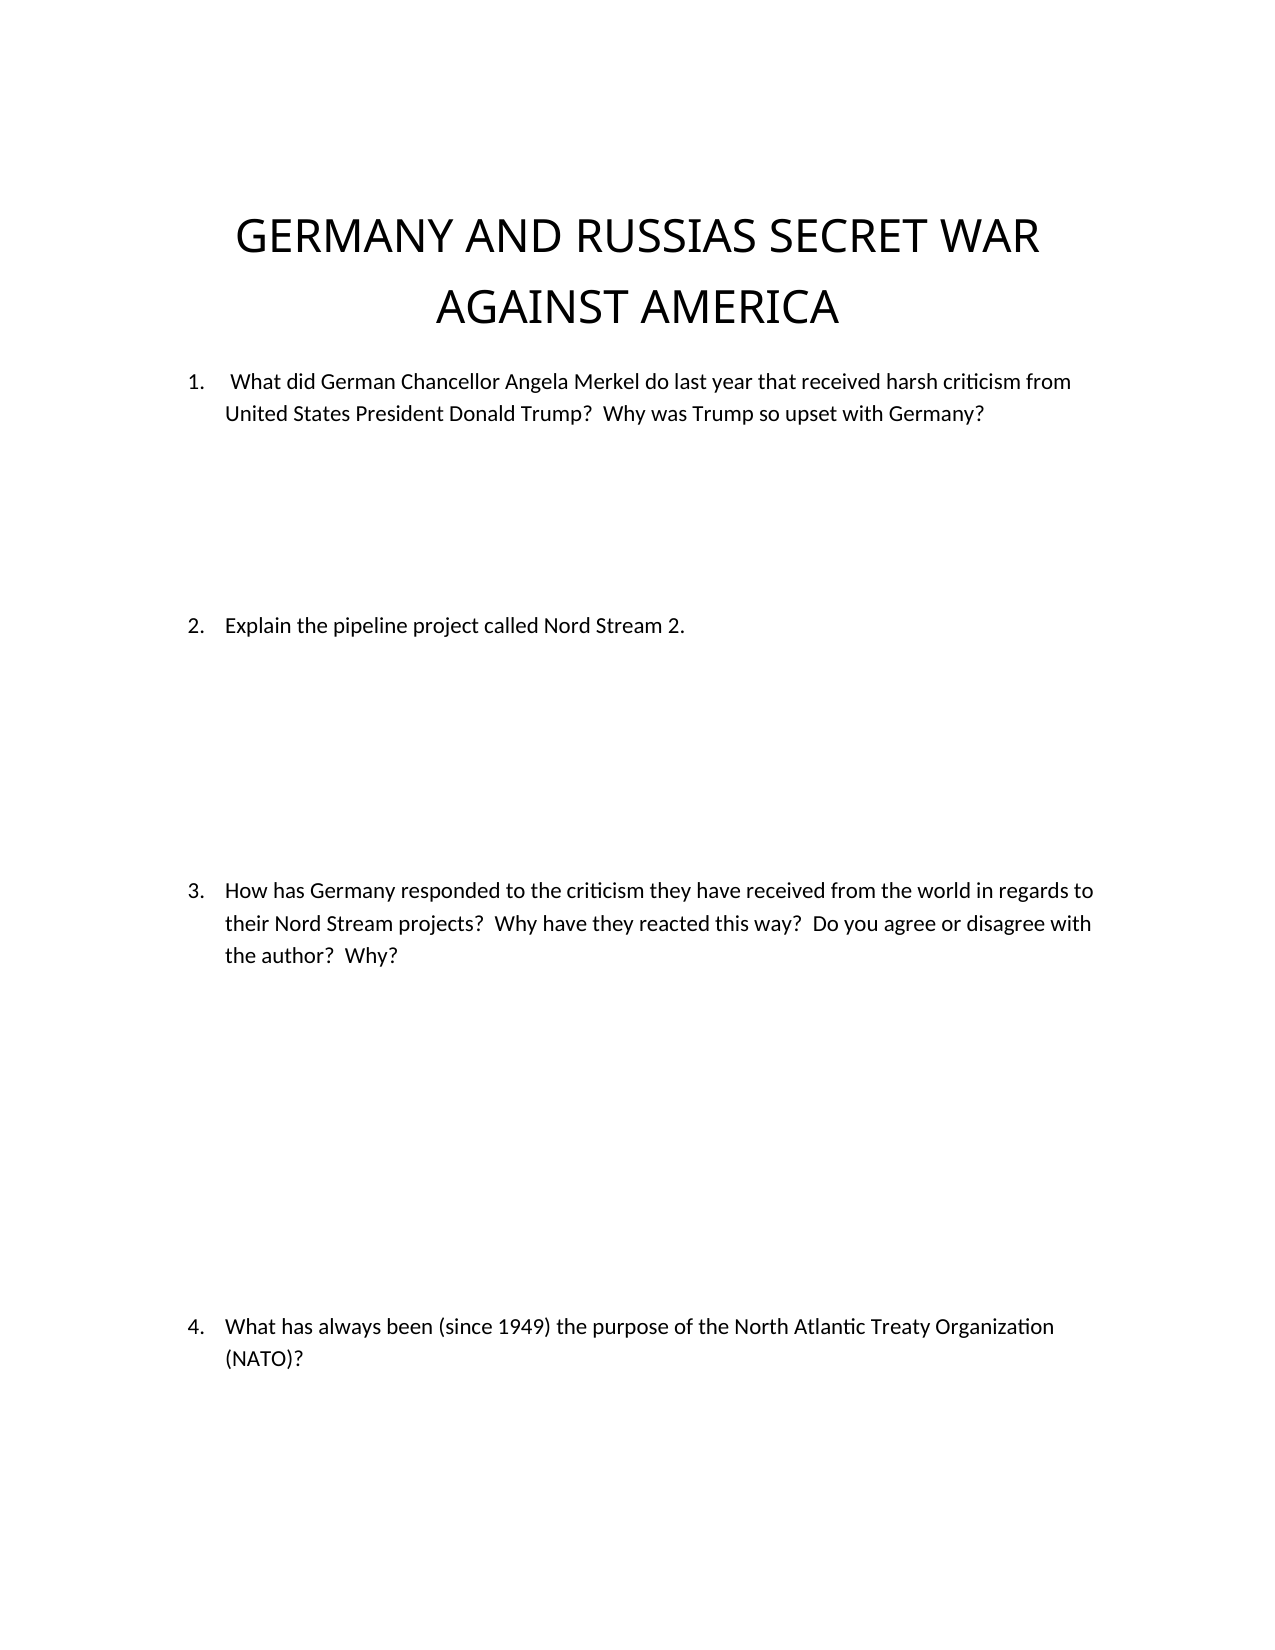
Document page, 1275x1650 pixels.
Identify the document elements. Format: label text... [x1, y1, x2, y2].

list What did German Chancellor Angela Merkel do last year that received harsh criticism from United States President Donald Trump? Why was Trump so upset with Germany? [187, 367, 1125, 427]
text GERMANY AND RUSSIAS SECRET WAR AGAINST AMERICA [150, 203, 1125, 337]
list What has always been (since 1949) the purpose of the North Atlantic Treaty Organization (NATO)? [187, 1312, 1125, 1372]
list Explain the pipeline project called Nord Stream 2. [187, 611, 1125, 639]
list How has Germany responded to the criticism they have received from the world in regards to their Nord Stream projects? Why have they reacted this way? Do you agree or disagree with the author? Why? [187, 877, 1125, 969]
